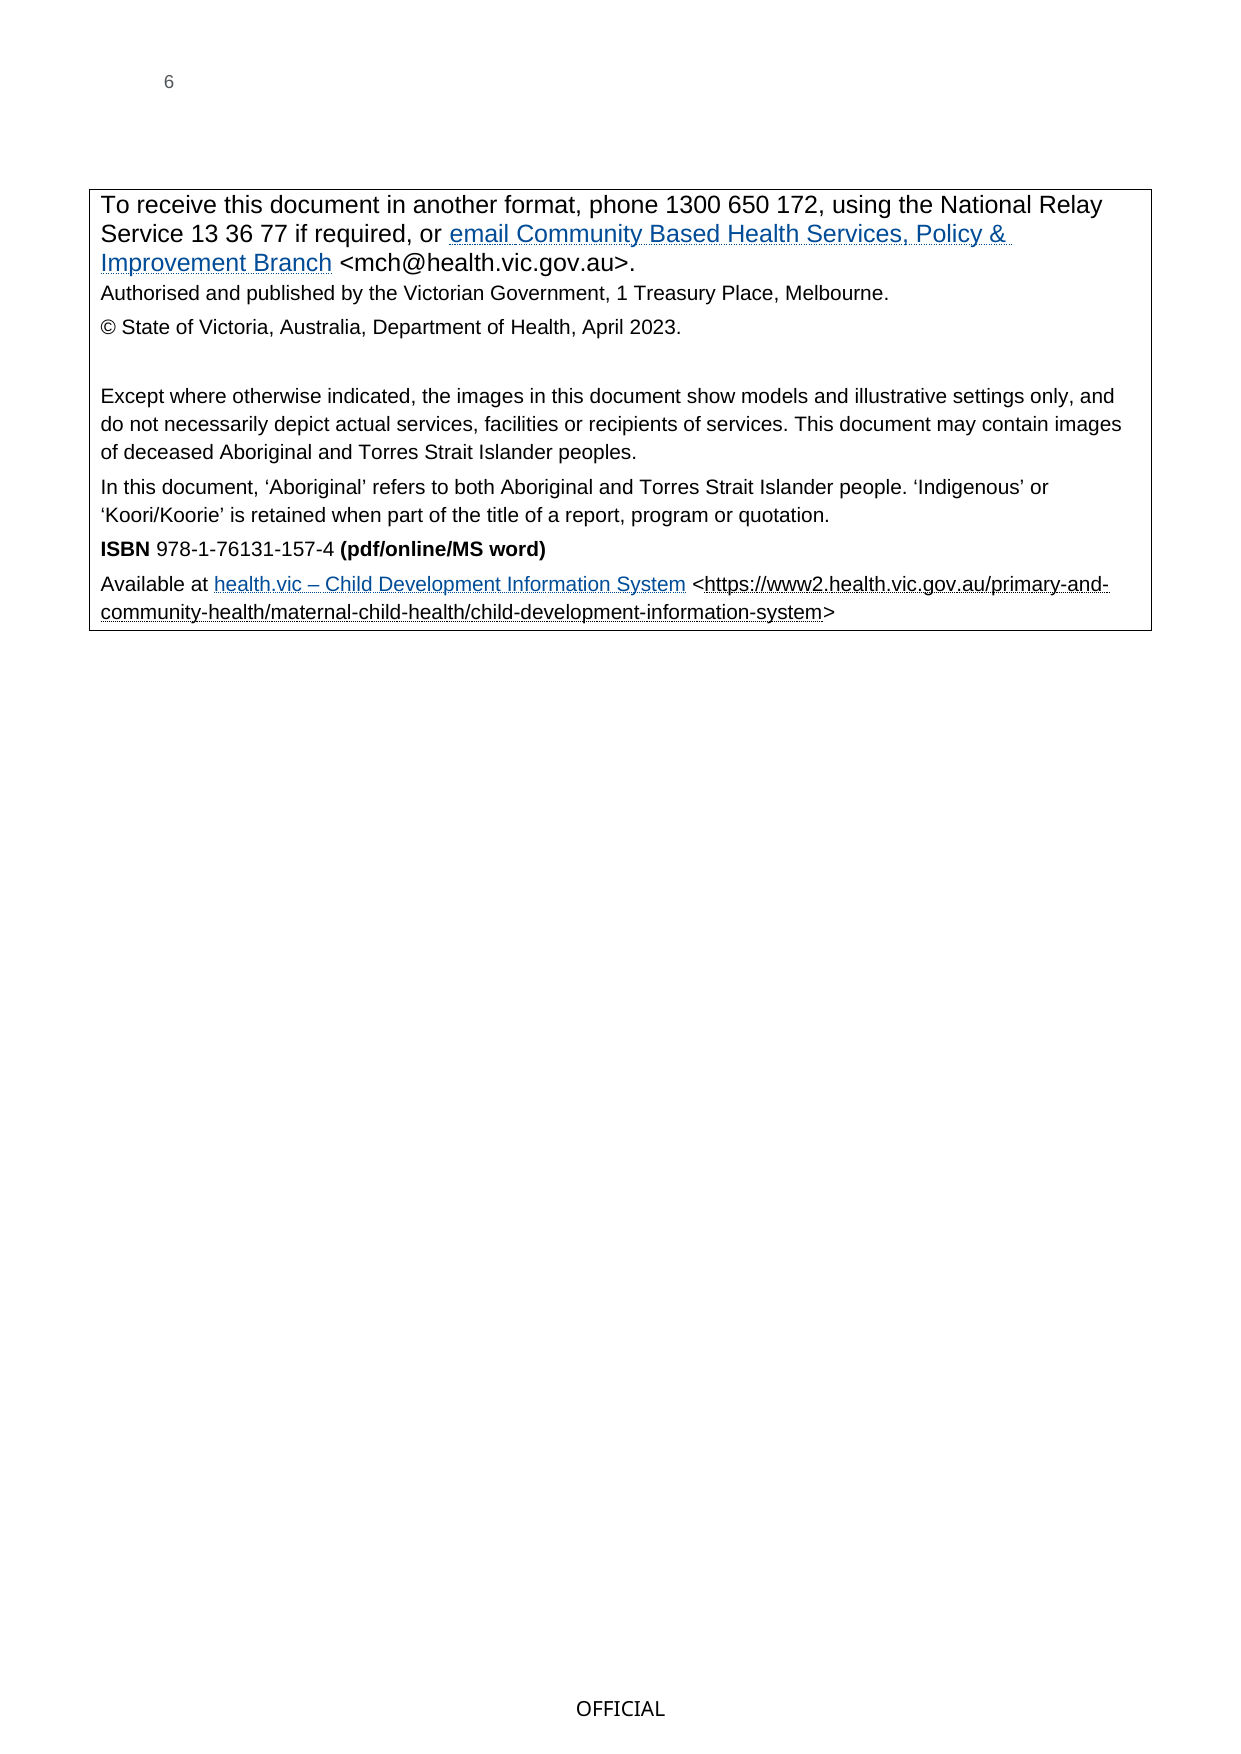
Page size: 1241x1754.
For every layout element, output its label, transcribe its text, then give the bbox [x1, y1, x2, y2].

table_header To receive this document in another format, phone 1300 650 172, using the National Relay Service 13 36 77 if required, or email Community Based Health Services, Policy & Improvement Branch <mch@health.vic.gov.au>. Authorised and published by the Victorian Government, 1 Treasury Place, Melbourne. © State of Victoria, Australia, Department of Health, April 2023. Except where otherwise indicated, the images in this document show models and illustrative settings only, and do not necessarily depict actual services, facilities or recipients of services. This document may contain images of deceased Aboriginal and Torres Strait Islander peoples. In this document, ‘Aboriginal’ refers to both Aboriginal and Torres Strait Islander people. ‘Indigenous’ or ‘Koori/Koorie’ is retained when part of the title of a report, program or quotation. ISBN 978-1-76131-157-4 (pdf/online/MS word) Available at health.vic – Child Development Information System <https://www2.health.vic.gov.au/primary-and-community-health/maternal-child-health/child-development-information-system> [90, 190, 1151, 630]
